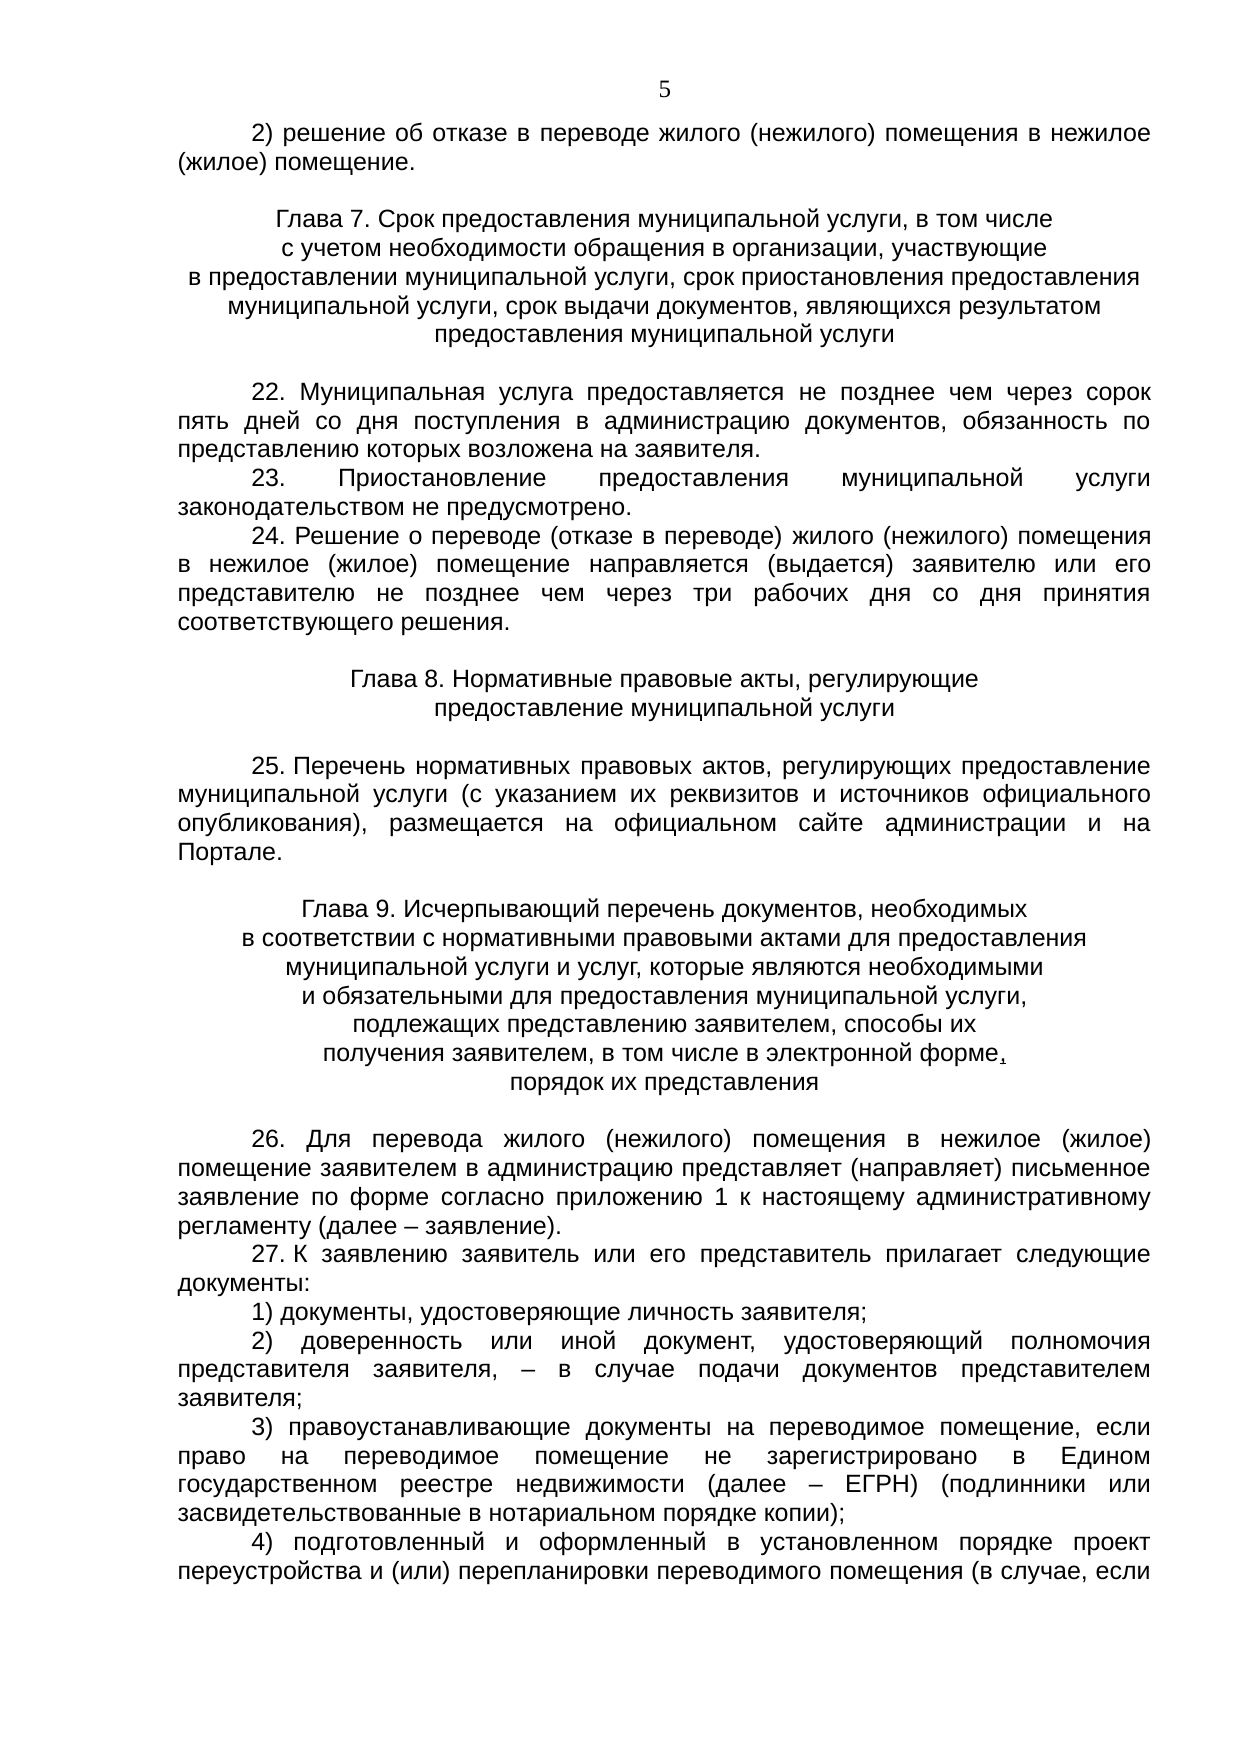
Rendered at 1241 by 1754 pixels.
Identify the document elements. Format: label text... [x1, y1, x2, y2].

text 1) документы, удостоверяющие личность заявителя; [177, 1297, 1152, 1326]
text Глава 7. Срок предоставления муниципальной услуги, в том числе с учетом необходимости обращения в организации, участвующие в предоставлении муниципальной услуги, срок приостановления предоставления муниципальной услуги, срок выдачи документов, являющихся результатом предоставления муниципальной услуги [177, 204, 1152, 348]
text Глава 8. Нормативные правовые акты, регулирующие предоставление муниципальной услуги [177, 664, 1152, 722]
text 27. К заявлению заявитель или его представитель прилагает следующие документы: [177, 1239, 1152, 1297]
text 3) правоустанавливающие документы на переводимое помещение, если право на переводимое помещение не зарегистрировано в Едином государственном реестре недвижимости (далее – ЕГРН) (подлинники или засвидетельствованные в нотариальном порядке копии); [177, 1412, 1152, 1527]
text 25. Перечень нормативных правовых актов, регулирующих предоставление муниципальной услуги (с указанием их реквизитов и источников официального опубликования), размещается на официальном сайте администрации и на Портале. [177, 751, 1152, 866]
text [177, 1527, 1152, 1584]
text 23. Приостановление предоставления муниципальной услуги законодательством не предусмотрено. [177, 463, 1152, 521]
text 26. Для перевода жилого (нежилого) помещения в нежилое (жилое) помещение заявителем в администрацию представляет (направляет) письменное заявление по форме согласно приложению 1 к настоящему административному регламенту (далее – заявление). [177, 1124, 1152, 1239]
text 2) доверенность или иной документ, удостоверяющий полномочия представителя заявителя, – в случае подачи документов представителем заявителя; [177, 1326, 1152, 1412]
text Глава 9. Исчерпывающий перечень документов, необходимых в соответствии с нормативными правовыми актами для предоставления муниципальной услуги и услуг, которые являются необходимыми и обязательными для предоставления муниципальной услуги, [177, 894, 1152, 1009]
text подлежащих представлению заявителем, способы их получения заявителем, в том числе в электронной форме, порядок их представления [177, 1009, 1152, 1096]
text 22. Муниципальная услуга предоставляется не позднее чем через сорок пять дней со дня поступления в администрацию документов, обязанность по представлению которых возложена на заявителя. [177, 377, 1152, 463]
text 2) решение об отказе в переводе жилого (нежилого) помещения в нежилое (жилое) помещение. [177, 118, 1152, 176]
text 24. Решение о переводе (отказе в переводе) жилого (нежилого) помещения в нежилое (жилое) помещение направляется (выдается) заявителю или его представителю не позднее чем через три рабочих дня со дня принятия соответствующего решения. [177, 521, 1152, 636]
